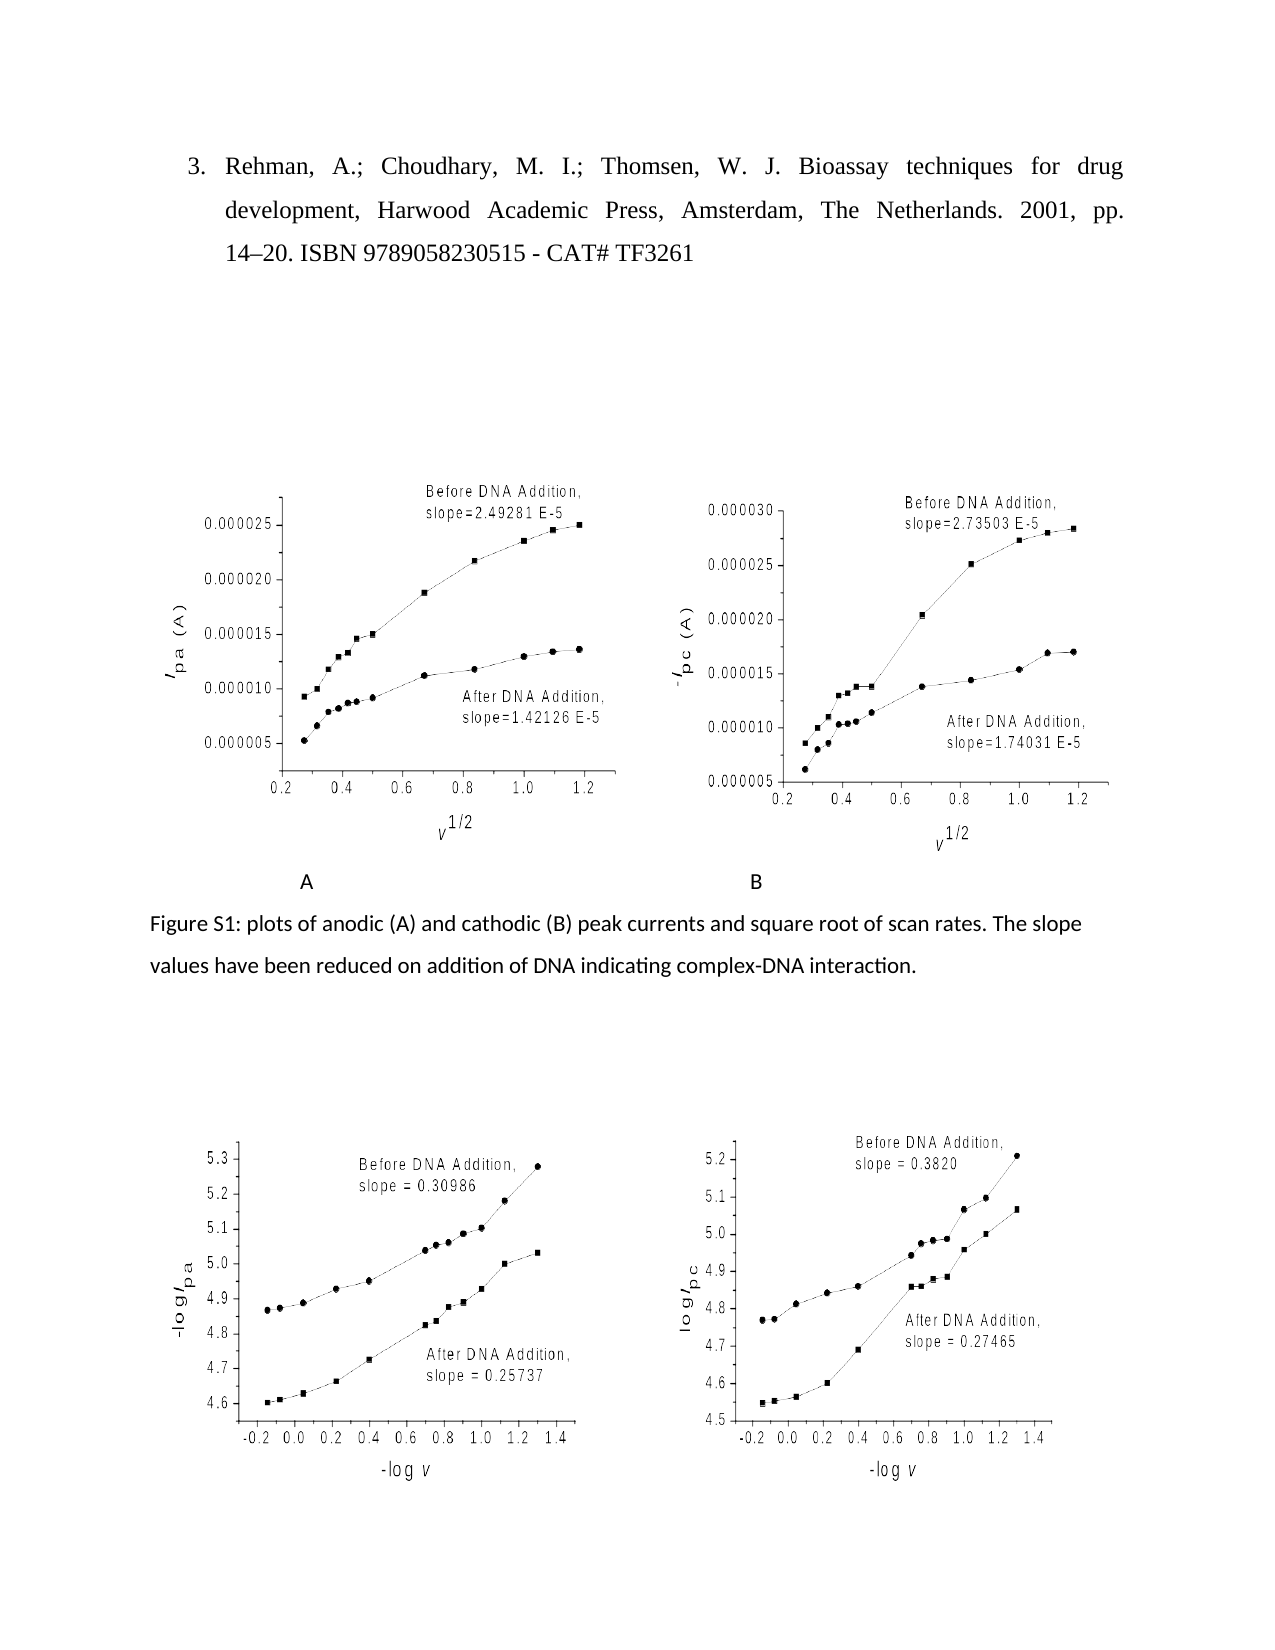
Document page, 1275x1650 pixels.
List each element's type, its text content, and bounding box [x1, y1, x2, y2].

text A B [225, 867, 1125, 895]
text Figure S1: plots of anodic (A) and cathodic (B) peak currents and square root of scan rates. The slope values have been reduced on addition of DNA indicating complex-DNA interaction. [150, 909, 1125, 979]
list Rehman, A.; Choudhary, M. I.; Thomsen, W. J. Bioassay techniques for drug development, Harwood Academic Press, Amsterdam, The Netherlands. 2001, pp. 14–20. ISBN 9789058230515 - CAT# TF3261 [187, 150, 1125, 267]
